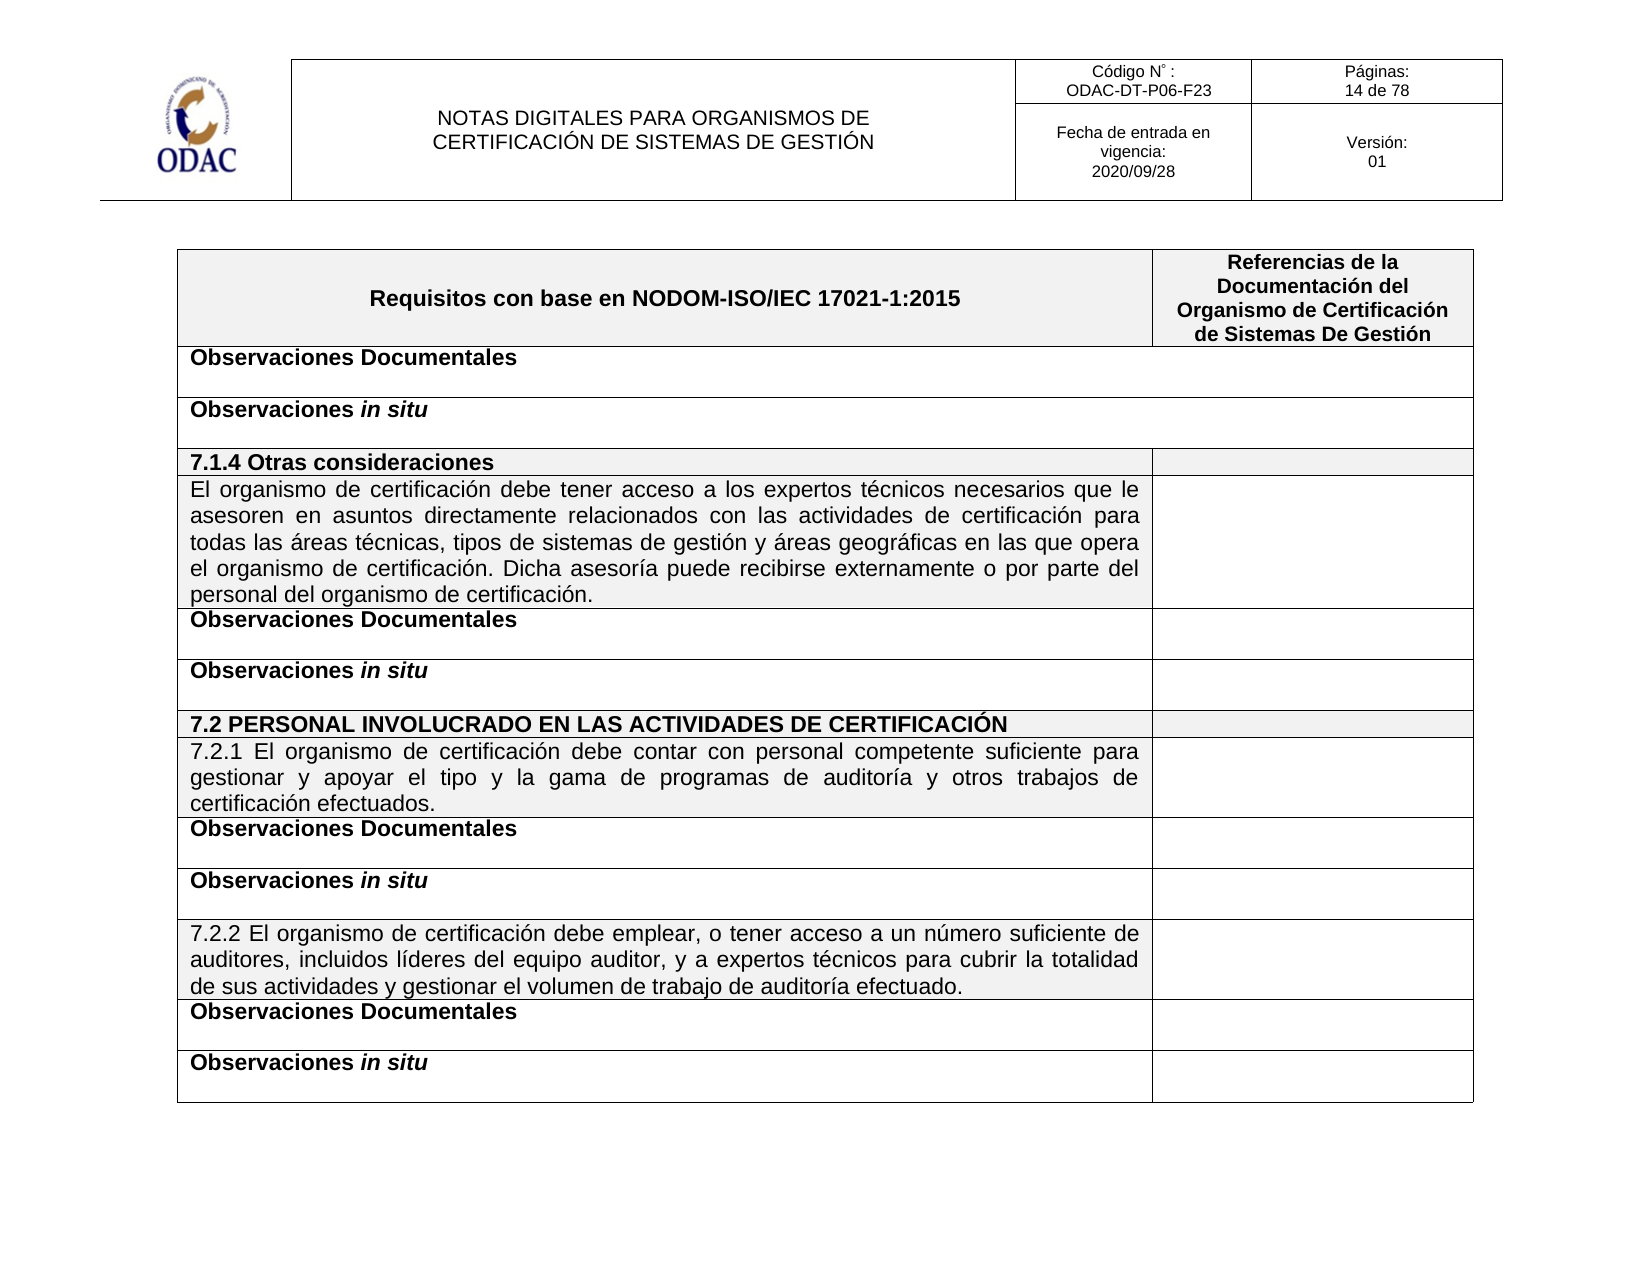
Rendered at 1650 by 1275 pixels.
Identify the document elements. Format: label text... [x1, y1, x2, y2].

table_header Requisitos con base en NODOM-ISO/IEC 17021-1:2015 [178, 250, 1152, 346]
table_cell [1153, 1000, 1473, 1050]
table_cell Observaciones Documentales [178, 609, 1152, 659]
table_cell [1153, 869, 1473, 919]
table_cell [1153, 818, 1473, 868]
table_cell 7.2.1 El organismo de certificación debe contar con personal competente suficiente para gestionar y apoyar el tipo y la gama de programas de auditoría y otros trabajos de certificación efectuados. [178, 738, 1152, 817]
table_cell [1153, 920, 1473, 999]
table_cell Observaciones in situ [178, 398, 1473, 448]
table_cell Observaciones Documentales [178, 347, 1473, 397]
table_cell Observaciones in situ [178, 660, 1152, 710]
table_cell Observaciones Documentales [178, 1000, 1152, 1050]
table_cell Observaciones in situ [178, 1051, 1152, 1102]
table_cell [1153, 660, 1473, 710]
table_cell [1153, 1051, 1473, 1102]
table_cell [1153, 609, 1473, 659]
picture [133, 60, 258, 200]
table_cell [1153, 476, 1473, 607]
table_cell [1153, 449, 1473, 475]
table_cell [1153, 711, 1473, 737]
table_cell 7.2 PERSONAL INVOLUCRADO EN LAS ACTIVIDADES DE CERTIFICACIÓN [178, 711, 1152, 737]
table_cell Observaciones in situ [178, 869, 1152, 919]
table_cell 7.2.2 El organismo de certificación debe emplear, o tener acceso a un número suficiente de auditores, incluidos líderes del equipo auditor, y a expertos técnicos para cubrir la totalidad de sus actividades y gestionar el volumen de trabajo de auditoría efectuado. [178, 920, 1152, 999]
table_cell El organismo de certificación debe tener acceso a los expertos técnicos necesarios que le asesoren en asuntos directamente relacionados con las actividades de certificación para todas las áreas técnicas, tipos de sistemas de gestión y áreas geográficas en las que opera el organismo de certificación. Dicha asesoría puede recibirse externamente o por parte del personal del organismo de certificación. [178, 476, 1152, 607]
table_cell [1153, 738, 1473, 817]
table_cell 7.1.4 Otras consideraciones [178, 449, 1152, 475]
table_header Referencias de la Documentación del Organismo de Certificación de Sistemas De Gestión [1153, 250, 1473, 346]
table_cell Observaciones Documentales [178, 818, 1152, 868]
